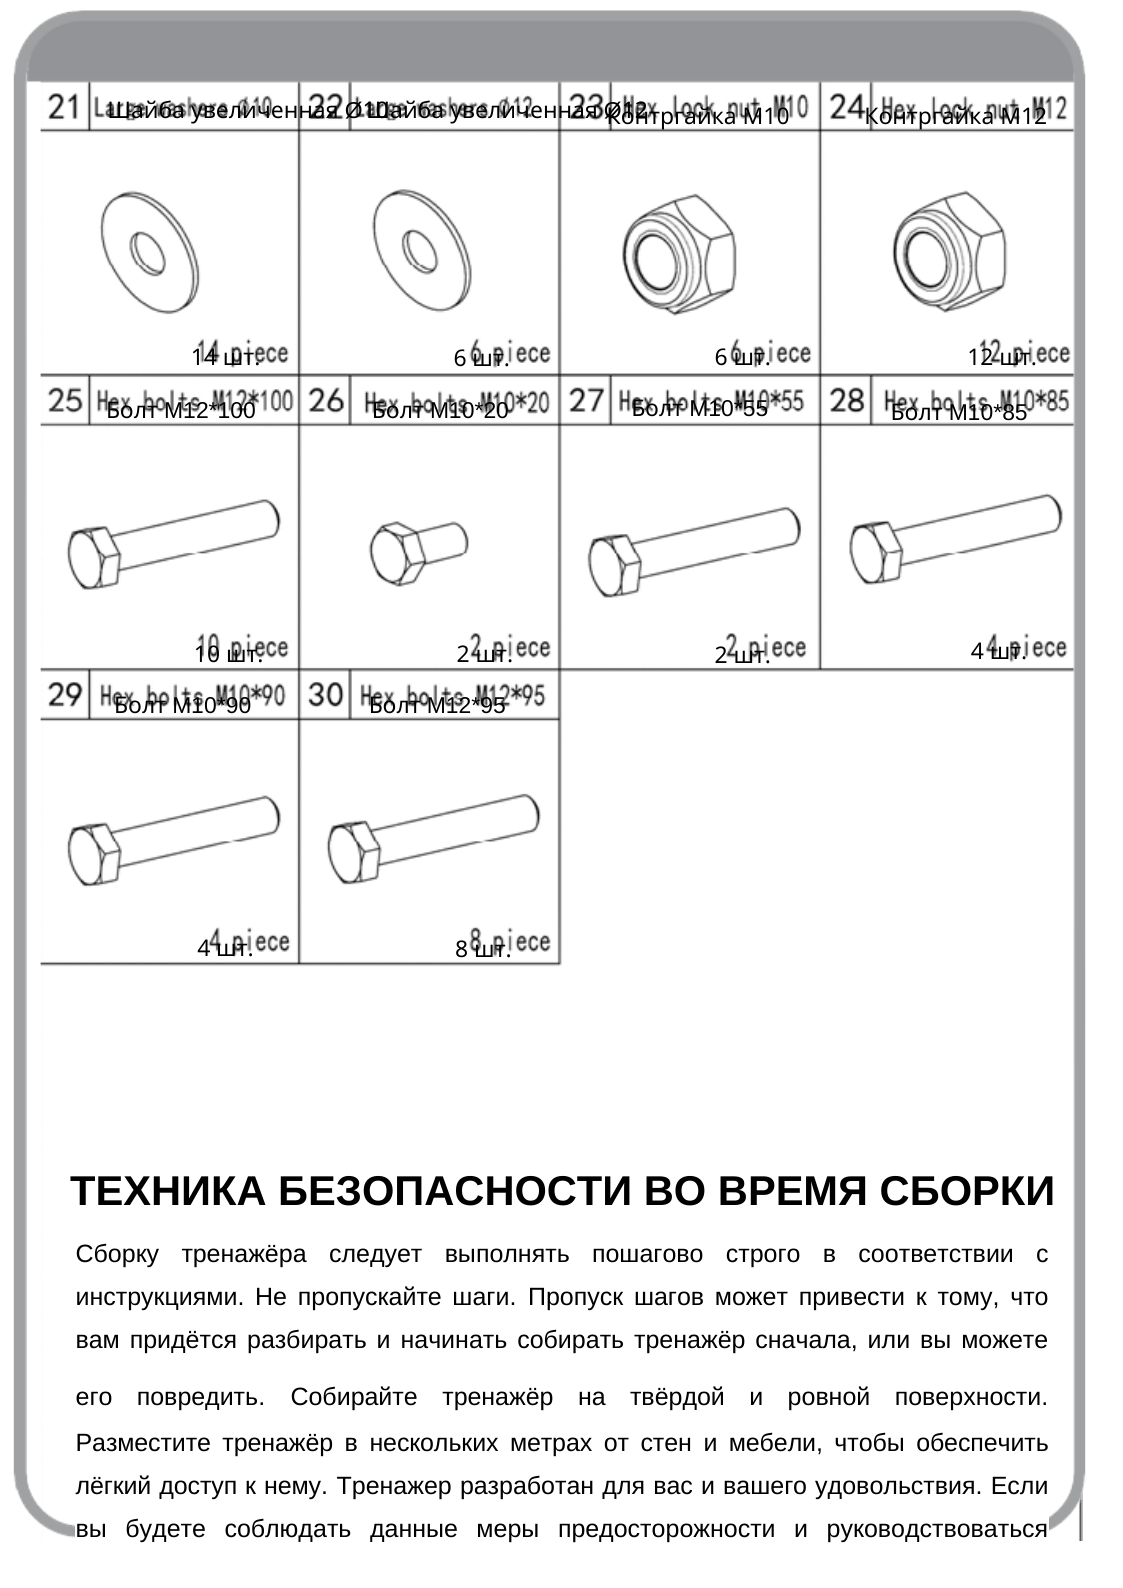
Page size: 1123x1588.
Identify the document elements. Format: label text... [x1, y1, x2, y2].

picture [11, 9, 1090, 1541]
text ТЕХНИКА БЕЗОПАСНОСТИ ВО ВРЕМЯ СБОРКИ [70, 1166, 1079, 1214]
